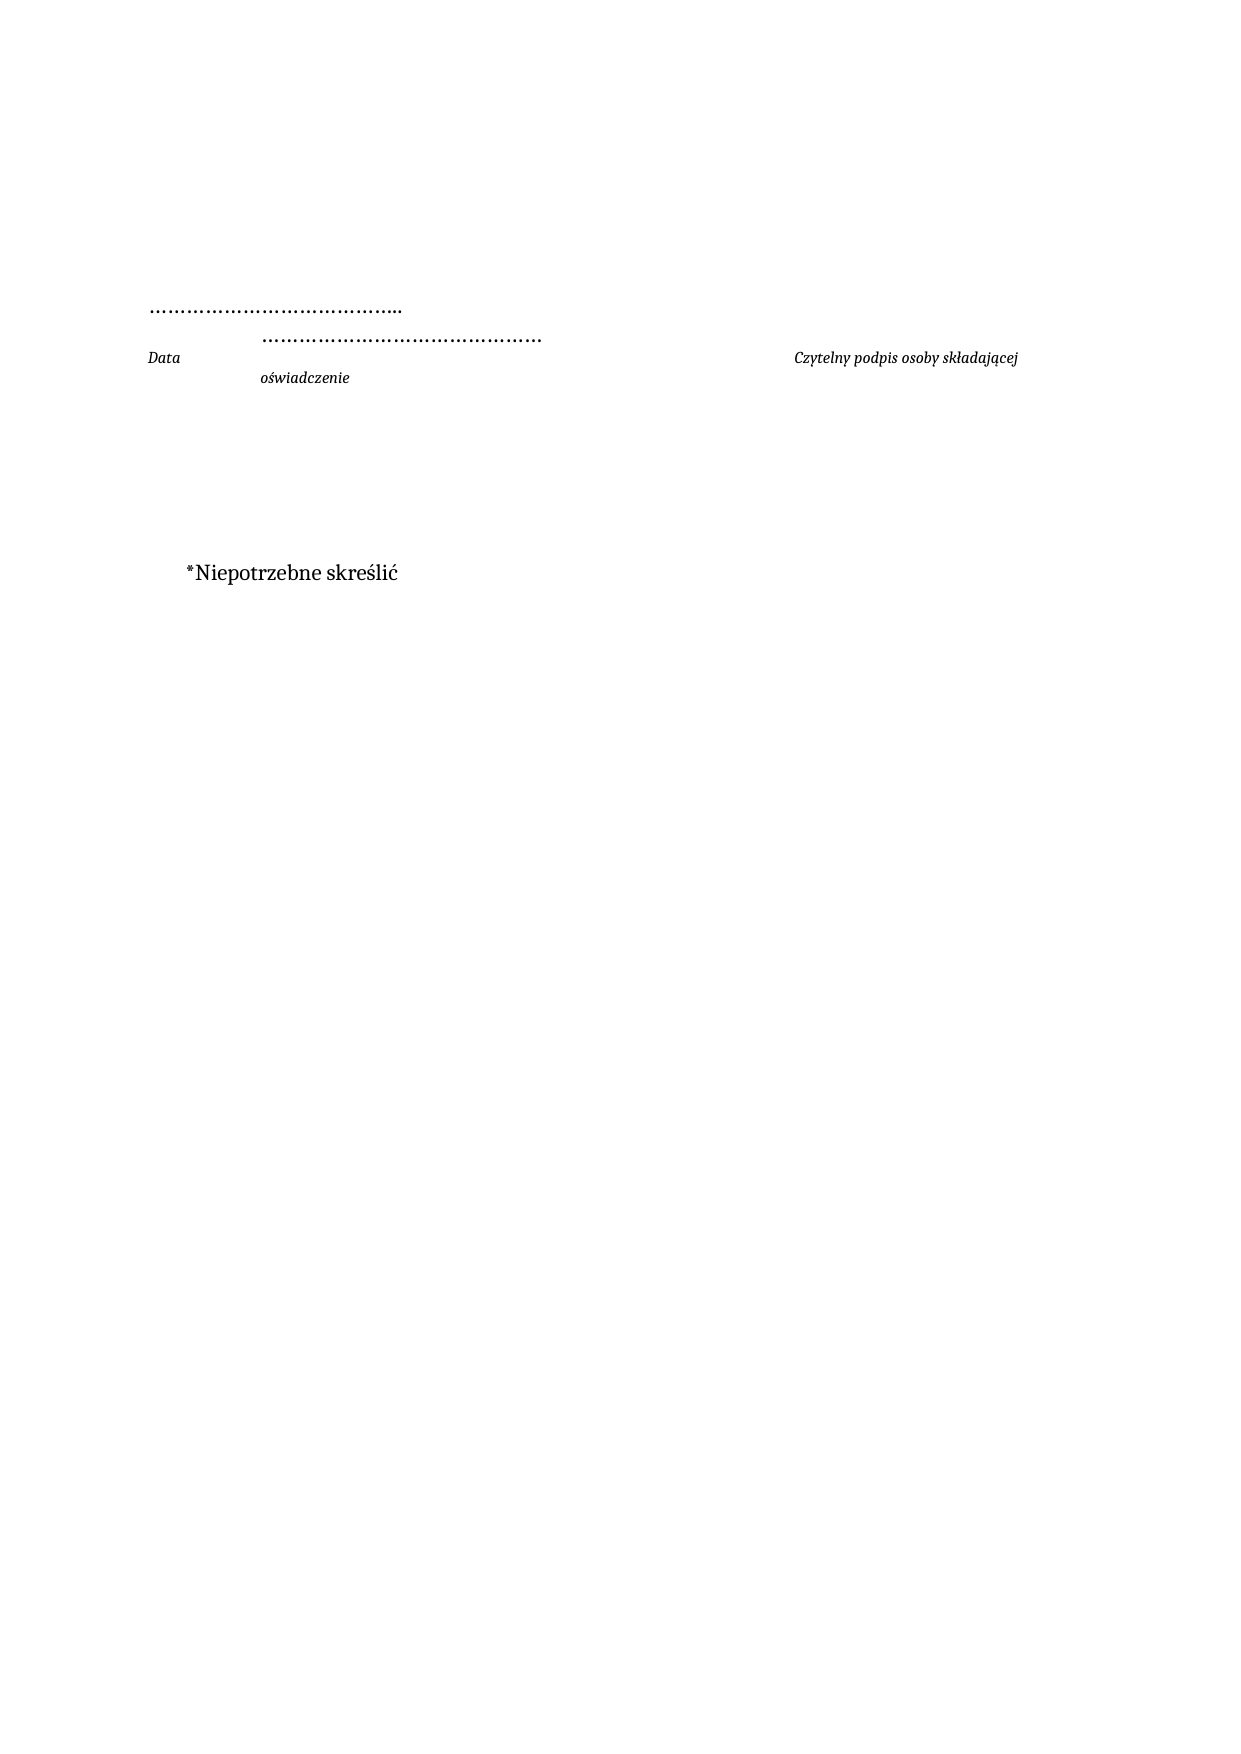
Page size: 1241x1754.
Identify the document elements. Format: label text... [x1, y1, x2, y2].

text ………………………………….. ……………………………………… [148, 291, 1093, 349]
text Data Czytelny podpis osoby składającej oświadczenie [148, 349, 1093, 387]
text *Niepotrzebne skreślić [185, 560, 1093, 586]
